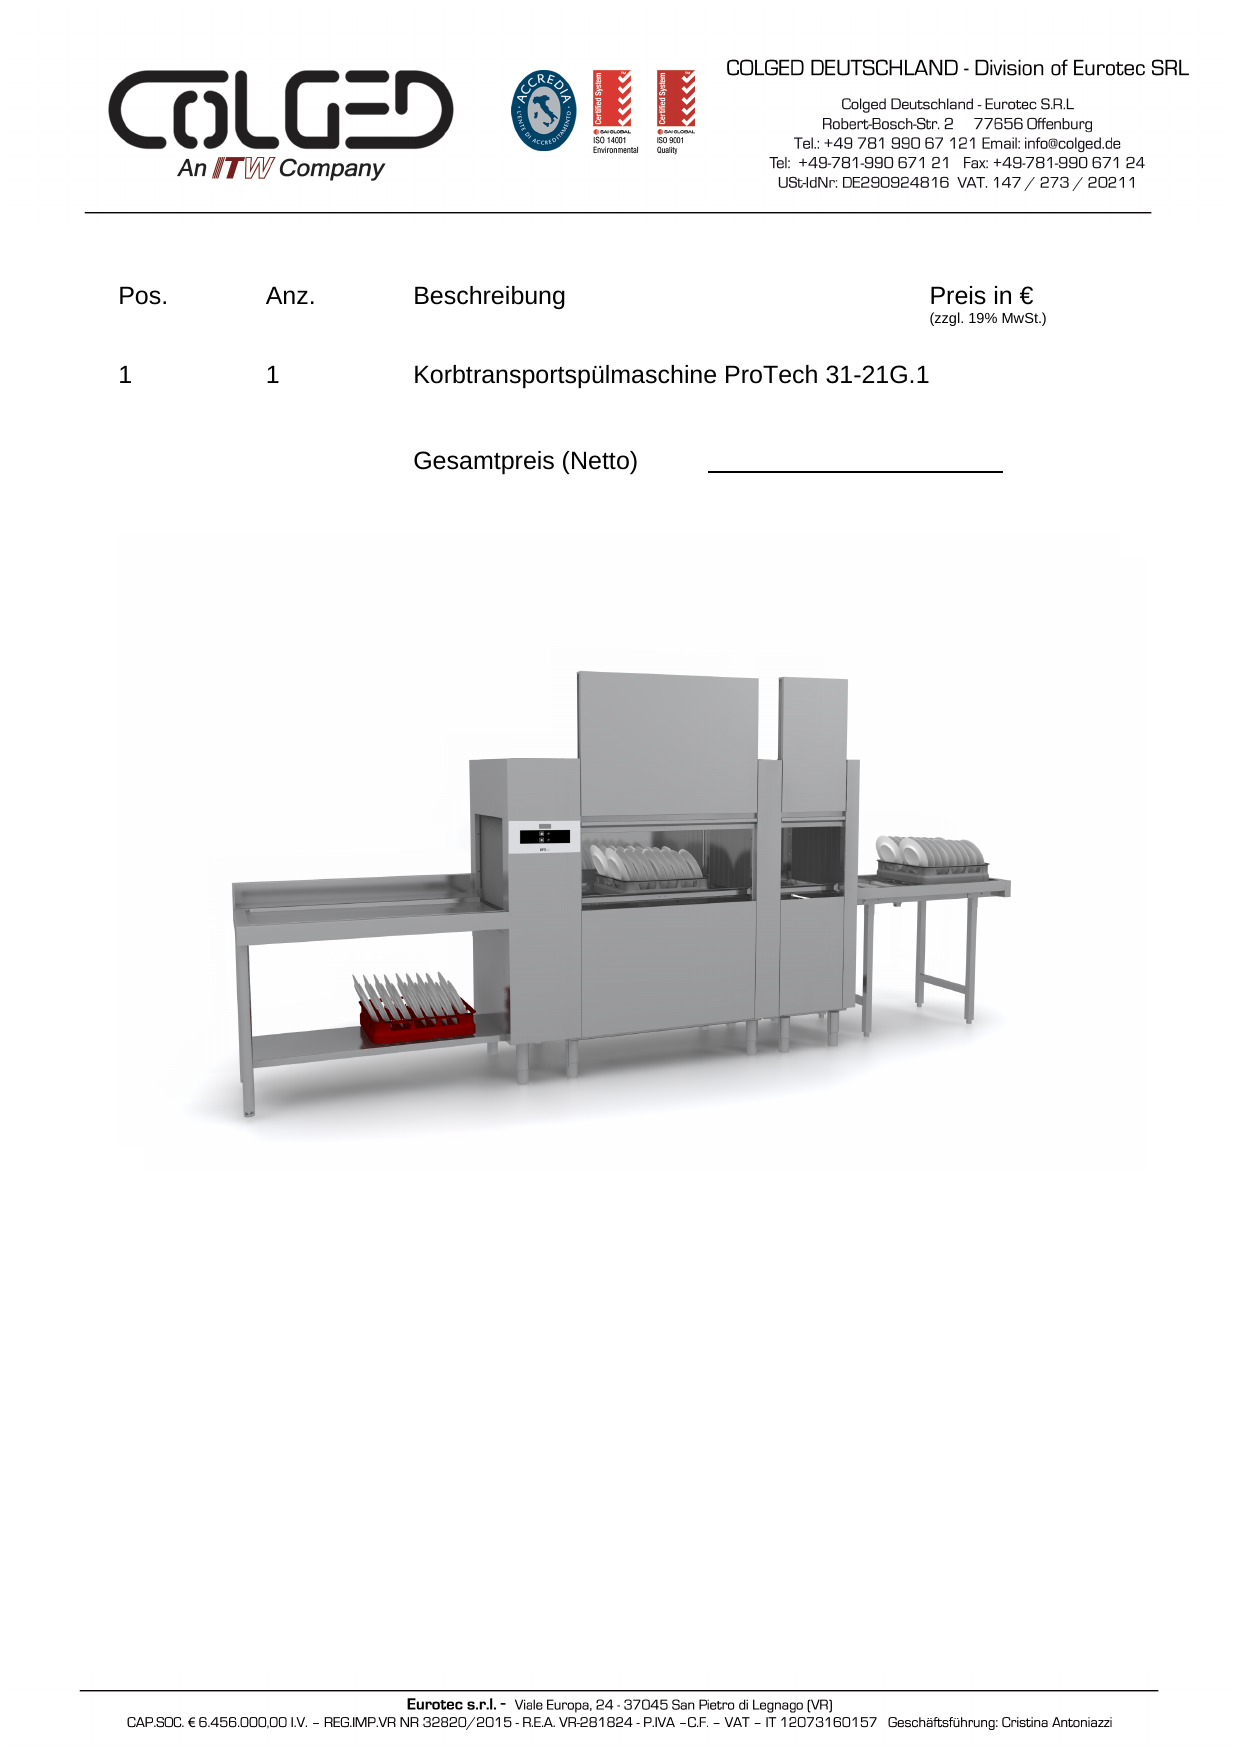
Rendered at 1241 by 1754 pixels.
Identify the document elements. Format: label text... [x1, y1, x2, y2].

picture [118, 533, 1146, 1171]
text 1 1 Korbtransportspülmaschine ProTech 31-21G.1 [118, 360, 1122, 389]
text Pos. Anz. Beschreibung Preis in € [118, 281, 1122, 310]
text (zzgl. 19% MwSt.) [118, 310, 1122, 326]
picture [3, 1671, 1236, 1746]
text Gesamtpreis (Netto) [118, 446, 1122, 475]
picture [9, 9, 1228, 222]
